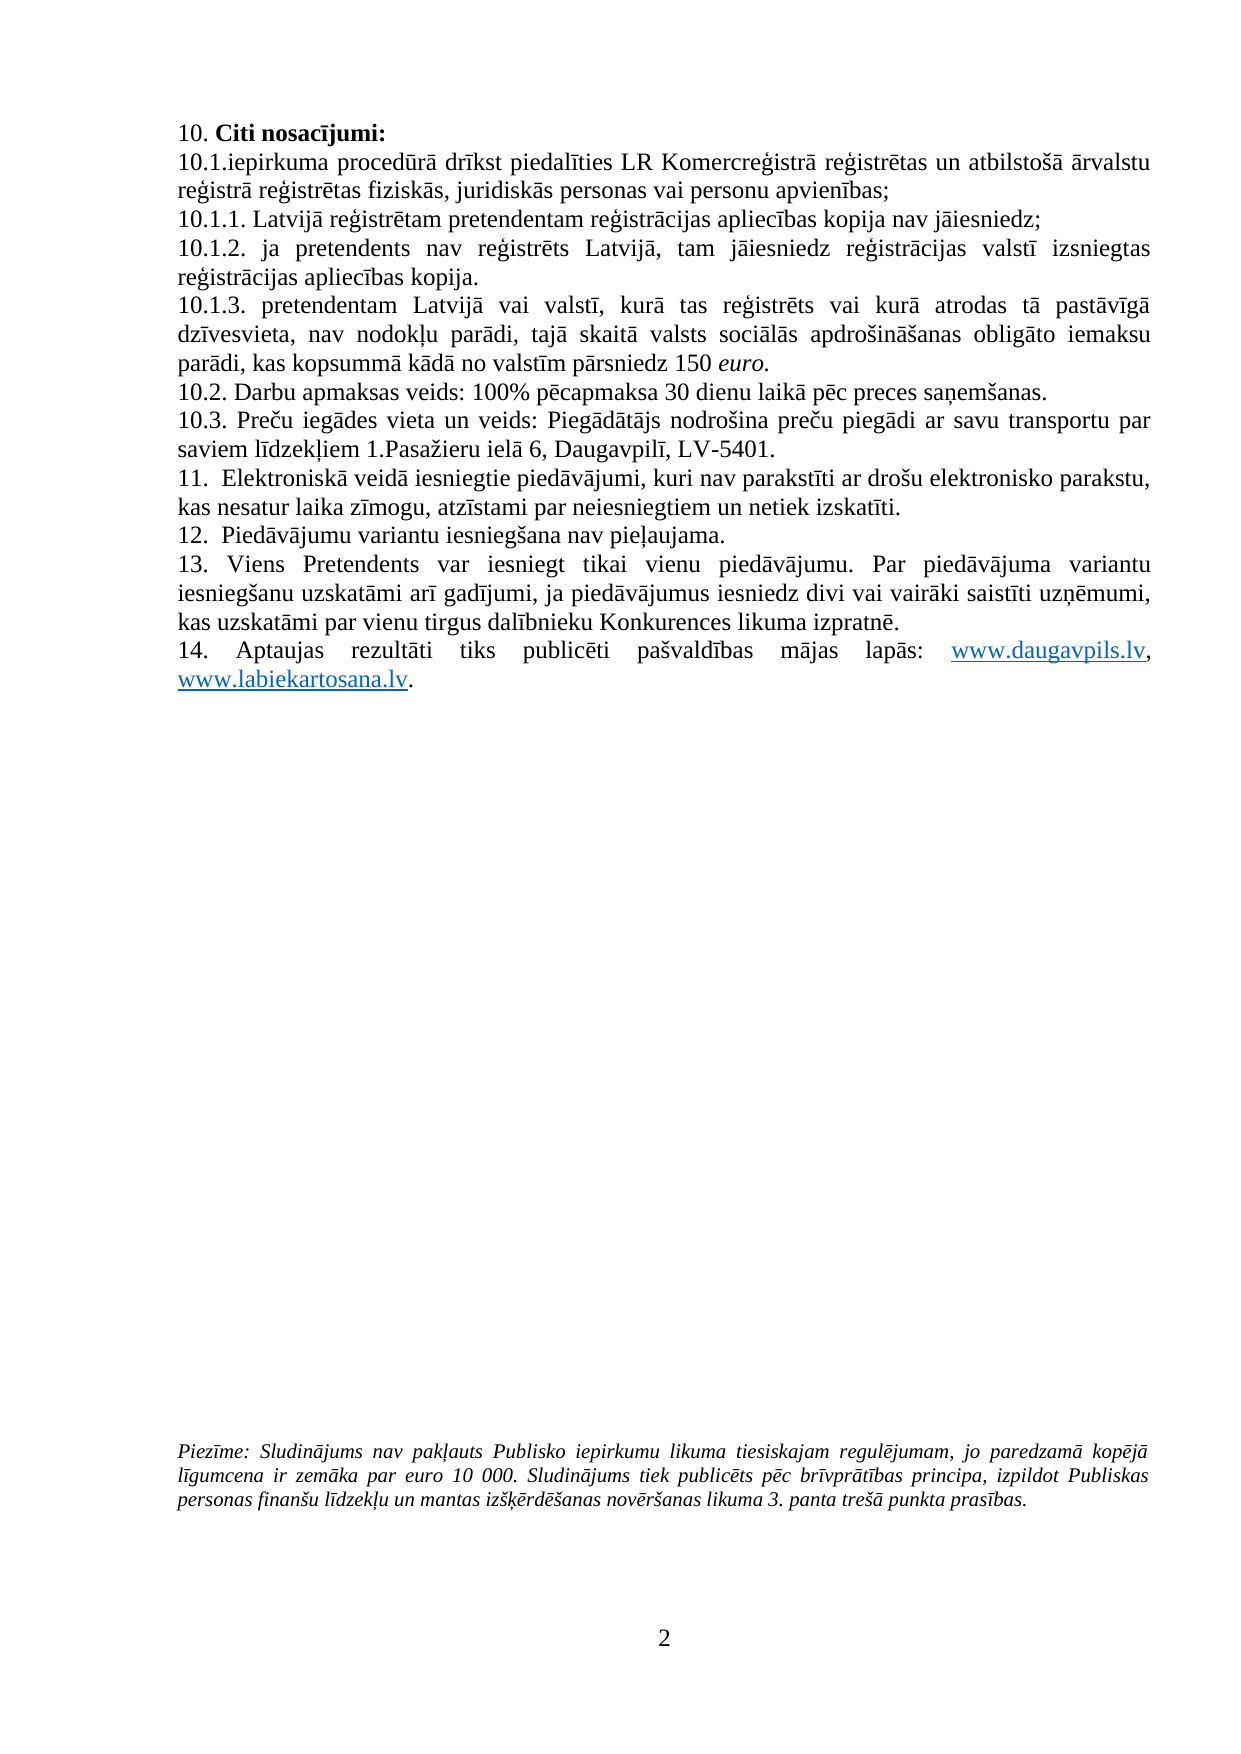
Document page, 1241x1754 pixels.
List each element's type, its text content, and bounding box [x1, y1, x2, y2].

text 14. Aptaujas rezultāti tiks publicēti pašvaldības mājas lapās: www.daugavpils.lv, www.labiekartosana.lv. [177, 636, 1152, 693]
text 10.1.3. pretendentam Latvijā vai valstī, kurā tas reģistrēts vai kurā atrodas tā pastāvīgā dzīvesvieta, nav nodokļu parādi, tajā skaitā valsts sociālās apdrošināšanas obligāto iemaksu parādi, kas kopsummā kādā no valstīm pārsniedz 150 euro. [177, 291, 1152, 377]
text 10.1.iepirkuma procedūrā drīkst piedalīties LR Komercreģistrā reģistrētas un atbilstošā ārvalstu reģistrā reģistrētas fiziskās, juridiskās personas vai personu apvienības; [177, 147, 1152, 204]
text 10.3. Preču iegādes vieta un veids: Piegādātājs nodrošina preču piegādi ar savu transportu par saviem līdzekļiem 1.Pasažieru ielā 6, Daugavpilī, LV-5401. [177, 406, 1152, 463]
text 10.1.2. ja pretendents nav reģistrēts Latvijā, tam jāiesniedz reģistrācijas valstī izsniegtas reģistrācijas apliecības kopija. [177, 233, 1152, 291]
text 10.2. Darbu apmaksas veids: 100% pēcapmaksa 30 dienu laikā pēc preces saņemšanas. [177, 377, 1152, 406]
text 10. Citi nosacījumi: [177, 118, 1152, 147]
text 12. Piedāvājumu variantu iesniegšana nav pieļaujama. [177, 521, 1152, 549]
text Piezīme: Sludinājums nav pakļauts Publisko iepirkumu likuma tiesiskajam regulējumam, jo paredzamā kopējā līgumcena ir zemāka par euro 10 000. Sludinājums tiek publicēts pēc brīvprātības principa, izpildot Publiskas personas finanšu līdzekļu un mantas izšķērdēšanas novēršanas likuma 3. panta trešā punkta prasības. [177, 1439, 1152, 1511]
text 13. Viens Pretendents var iesniegt tikai vienu piedāvājumu. Par piedāvājuma variantu iesniegšanu uzskatāmi arī gadījumi, ja piedāvājumus iesniedz divi vai vairāki saistīti uzņēmumi, kas uzskatāmi par vienu tirgus dalībnieku Konkurences likuma izpratnē. [177, 549, 1152, 636]
text 11. Elektroniskā veidā iesniegtie piedāvājumi, kuri nav parakstīti ar drošu elektronisko parakstu, kas nesatur laika zīmogu, atzīstami par neiesniegtiem un netiek izskatīti. [177, 463, 1152, 521]
text 10.1.1. Latvijā reģistrētam pretendentam reģistrācijas apliecības kopija nav jāiesniedz; [177, 204, 1152, 233]
